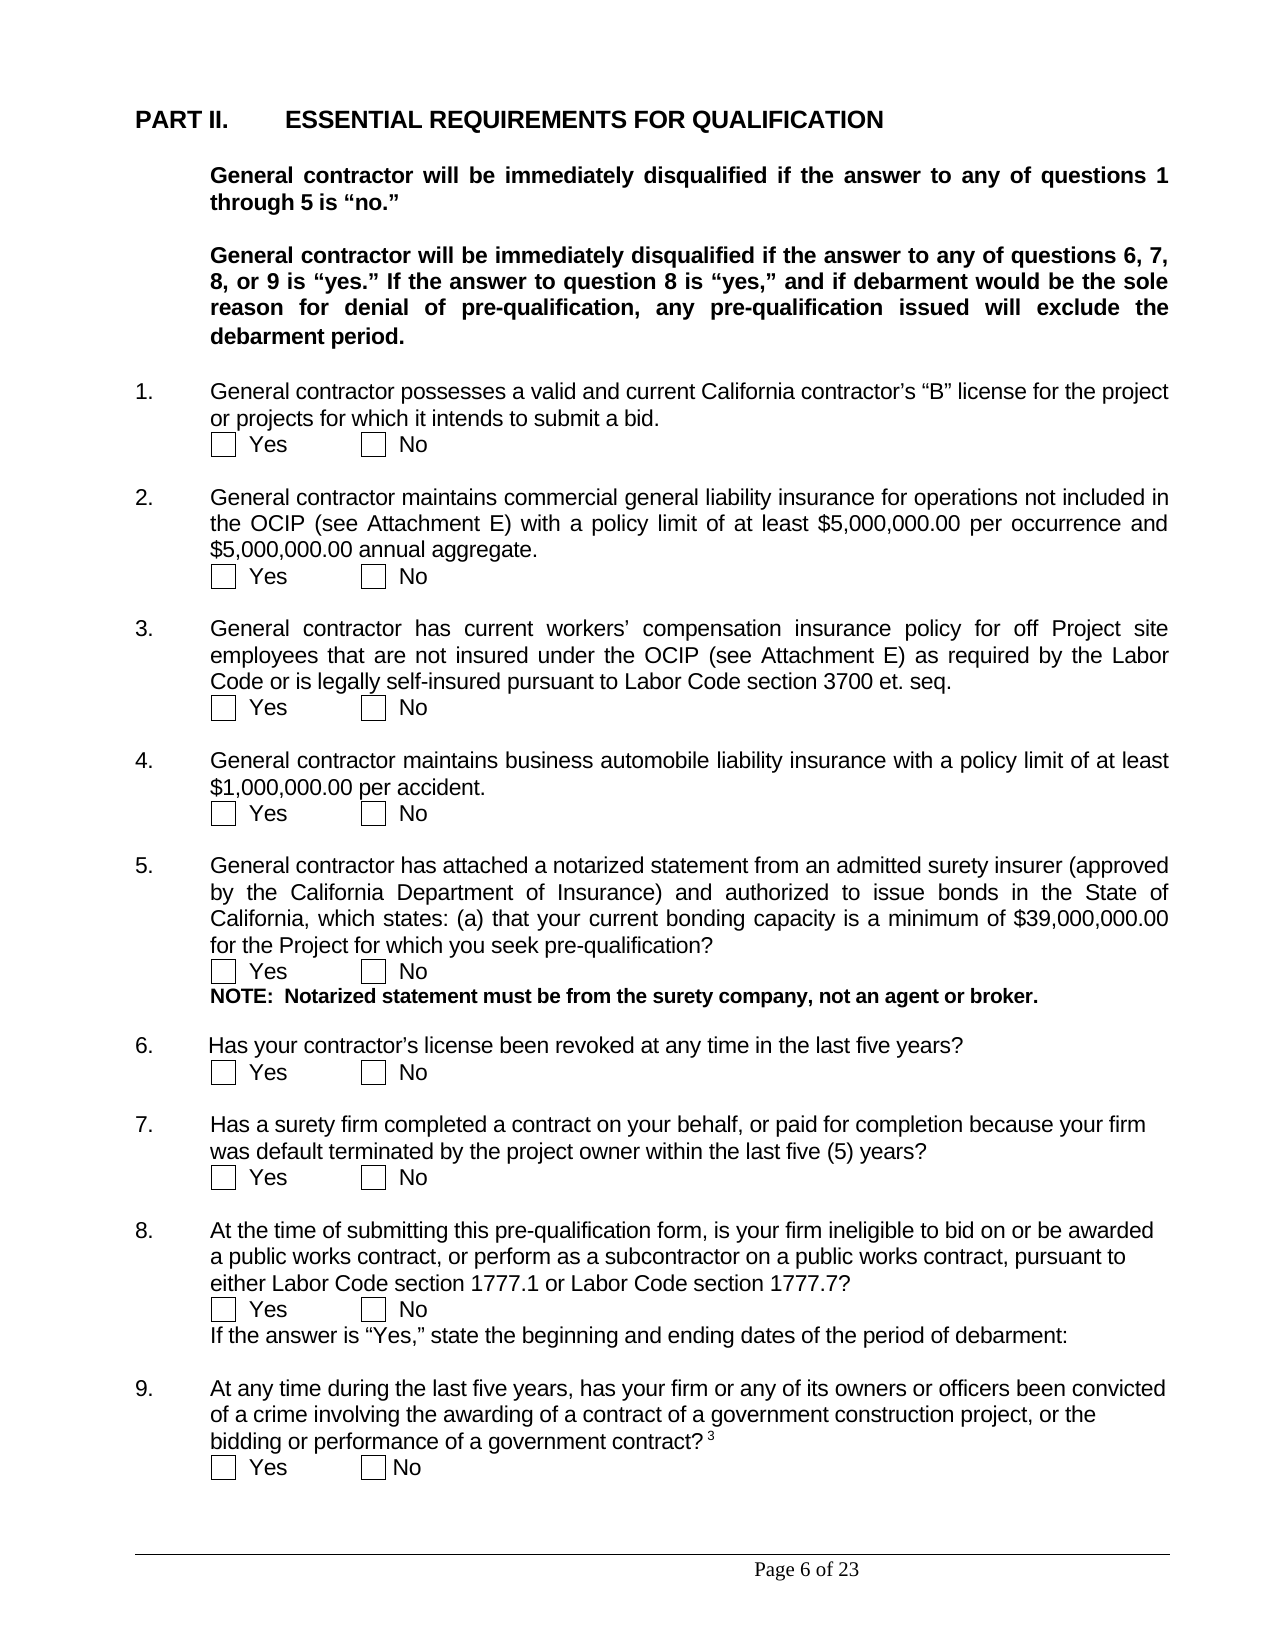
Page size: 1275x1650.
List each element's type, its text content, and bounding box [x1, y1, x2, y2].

text Yes No [135, 563, 1170, 589]
text Yes No [135, 958, 1170, 984]
text 6. Has your contractor’s license been revoked at any time in the last five years? [135, 1032, 1170, 1059]
text Yes No [210, 800, 1207, 826]
text General contractor will be immediately disqualified if the answer to any of questions 6, 7, 8, or 9 is “yes.” If the answer to question 8 is “yes,” and if debarment would be the sole reason for denial of pre-qualification, any pre-qualification issued will exclude the debarment period. [210, 242, 1170, 349]
text NOTE: Notarized statement must be from the surety company, not an agent or broker. [210, 984, 1170, 1008]
text 4. General contractor maintains business automobile liability insurance with a policy limit of at least $1,000,000.00 per accident. [135, 747, 1170, 800]
subtitle PART II. ESSENTIAL REQUIREMENTS FOR QUALIFICATION [135, 105, 1170, 134]
text Yes No [135, 1164, 1170, 1190]
text 5. General contractor has attached a notarized statement from an admitted surety insurer (approved by the California Department of Insurance) and authorized to issue bonds in the State of California, which states: (a) that your current bonding capacity is a minimum of $39,000,000.00 for the Project for which you seek pre-qualification? [135, 852, 1170, 958]
text 8. At the time of submitting this pre-qualification form, is your firm ineligible to bid on or be awarded a public works contract, or perform as a subcontractor on a public works contract, pursuant to either Labor Code section 1777.1 or Labor Code section 1777.7? [135, 1217, 1170, 1296]
text 9. At any time during the last five years, has your firm or any of its owners or officers been convicted of a crime involving the awarding of a contract of a government construction project, or the bidding or performance of a government contract? 3 [135, 1375, 1170, 1454]
text Yes No [135, 1454, 1170, 1480]
text Yes No [135, 1059, 1170, 1085]
text Yes No [135, 431, 1170, 457]
text Yes No [210, 694, 1207, 721]
text General contractor will be immediately disqualified if the answer to any of questions 1 through 5 is “no.” [210, 162, 1170, 215]
text 7. Has a surety firm completed a contract on your behalf, or paid for completion because your firm was default terminated by the project owner within the last five (5) years? [135, 1111, 1170, 1164]
text 1. General contractor possesses a valid and current California contractor’s “B” license for the project or projects for which it intends to submit a bid. [135, 378, 1170, 431]
text Yes No [135, 1296, 1170, 1322]
list General contractor maintains commercial general liability insurance for operations not included in the OCIP (see Attachment E) with a policy limit of at least $5,000,000.00 per occurrence and $5,000,000.00 annual aggregate. [135, 483, 1170, 563]
text 3. General contractor has current workers’ compensation insurance policy for off Project site employees that are not insured under the OCIP (see Attachment E) as required by the Labor Code or is legally self-insured pursuant to Labor Code section 3700 et. seq. [135, 615, 1170, 694]
text If the answer is “Yes,” state the beginning and ending dates of the period of debarment: [135, 1322, 1170, 1348]
